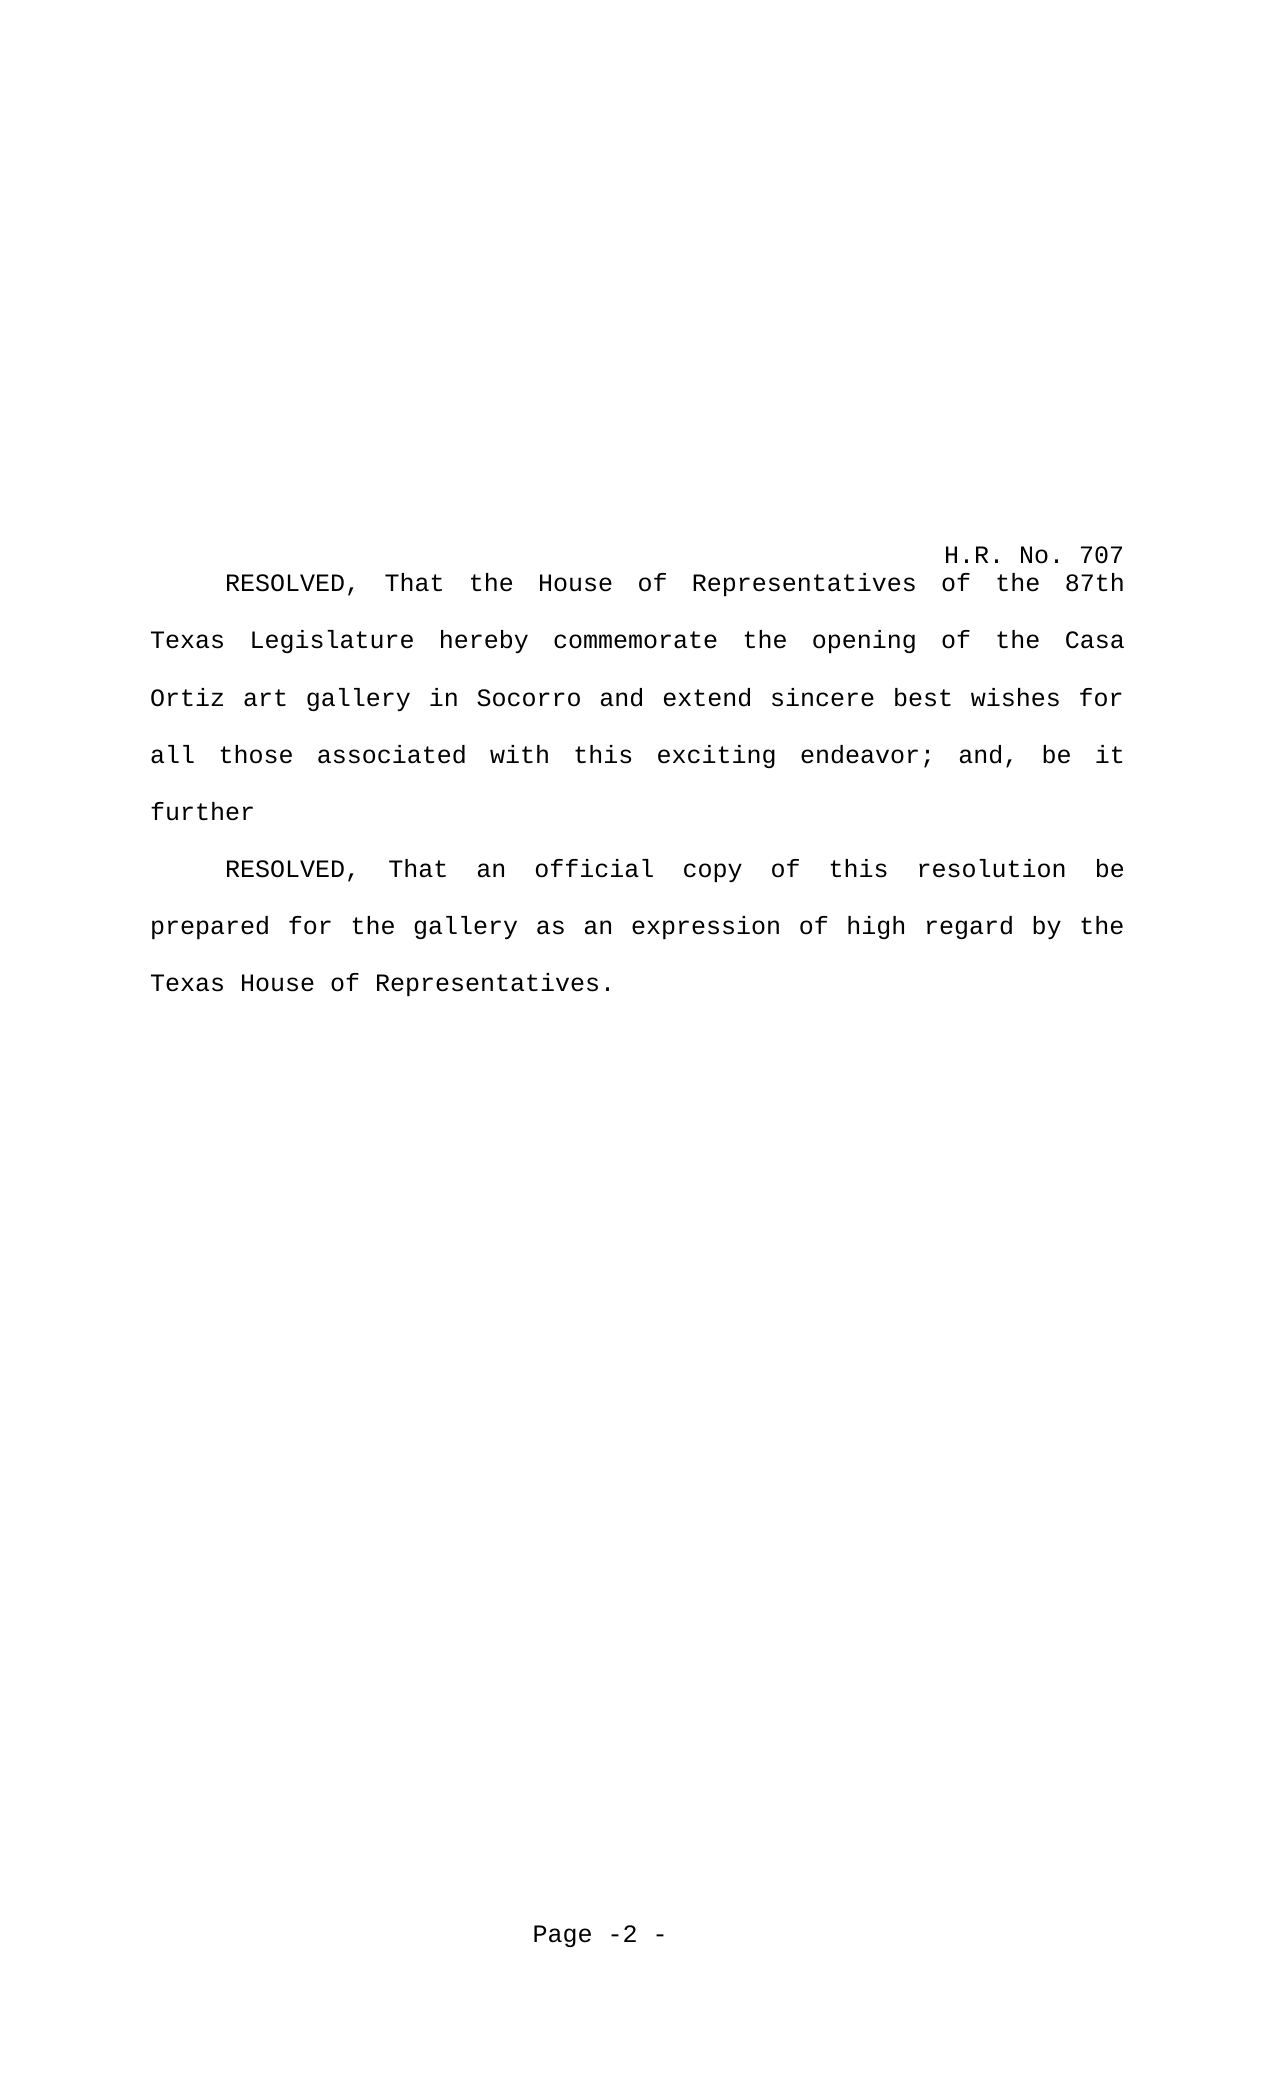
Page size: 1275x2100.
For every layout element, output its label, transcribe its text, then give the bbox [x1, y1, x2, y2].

text RESOLVED, That the House of Representatives of the 87th Texas Legislature hereby commemorate the opening of the Casa Ortiz art gallery in Socorro and extend sincere best wishes for all those associated with this exciting endeavor; and, be it further [150, 571, 1125, 828]
text RESOLVED, That an official copy of this resolution be prepared for the gallery as an expression of high regard by the Texas House of Representatives. [150, 856, 1125, 999]
